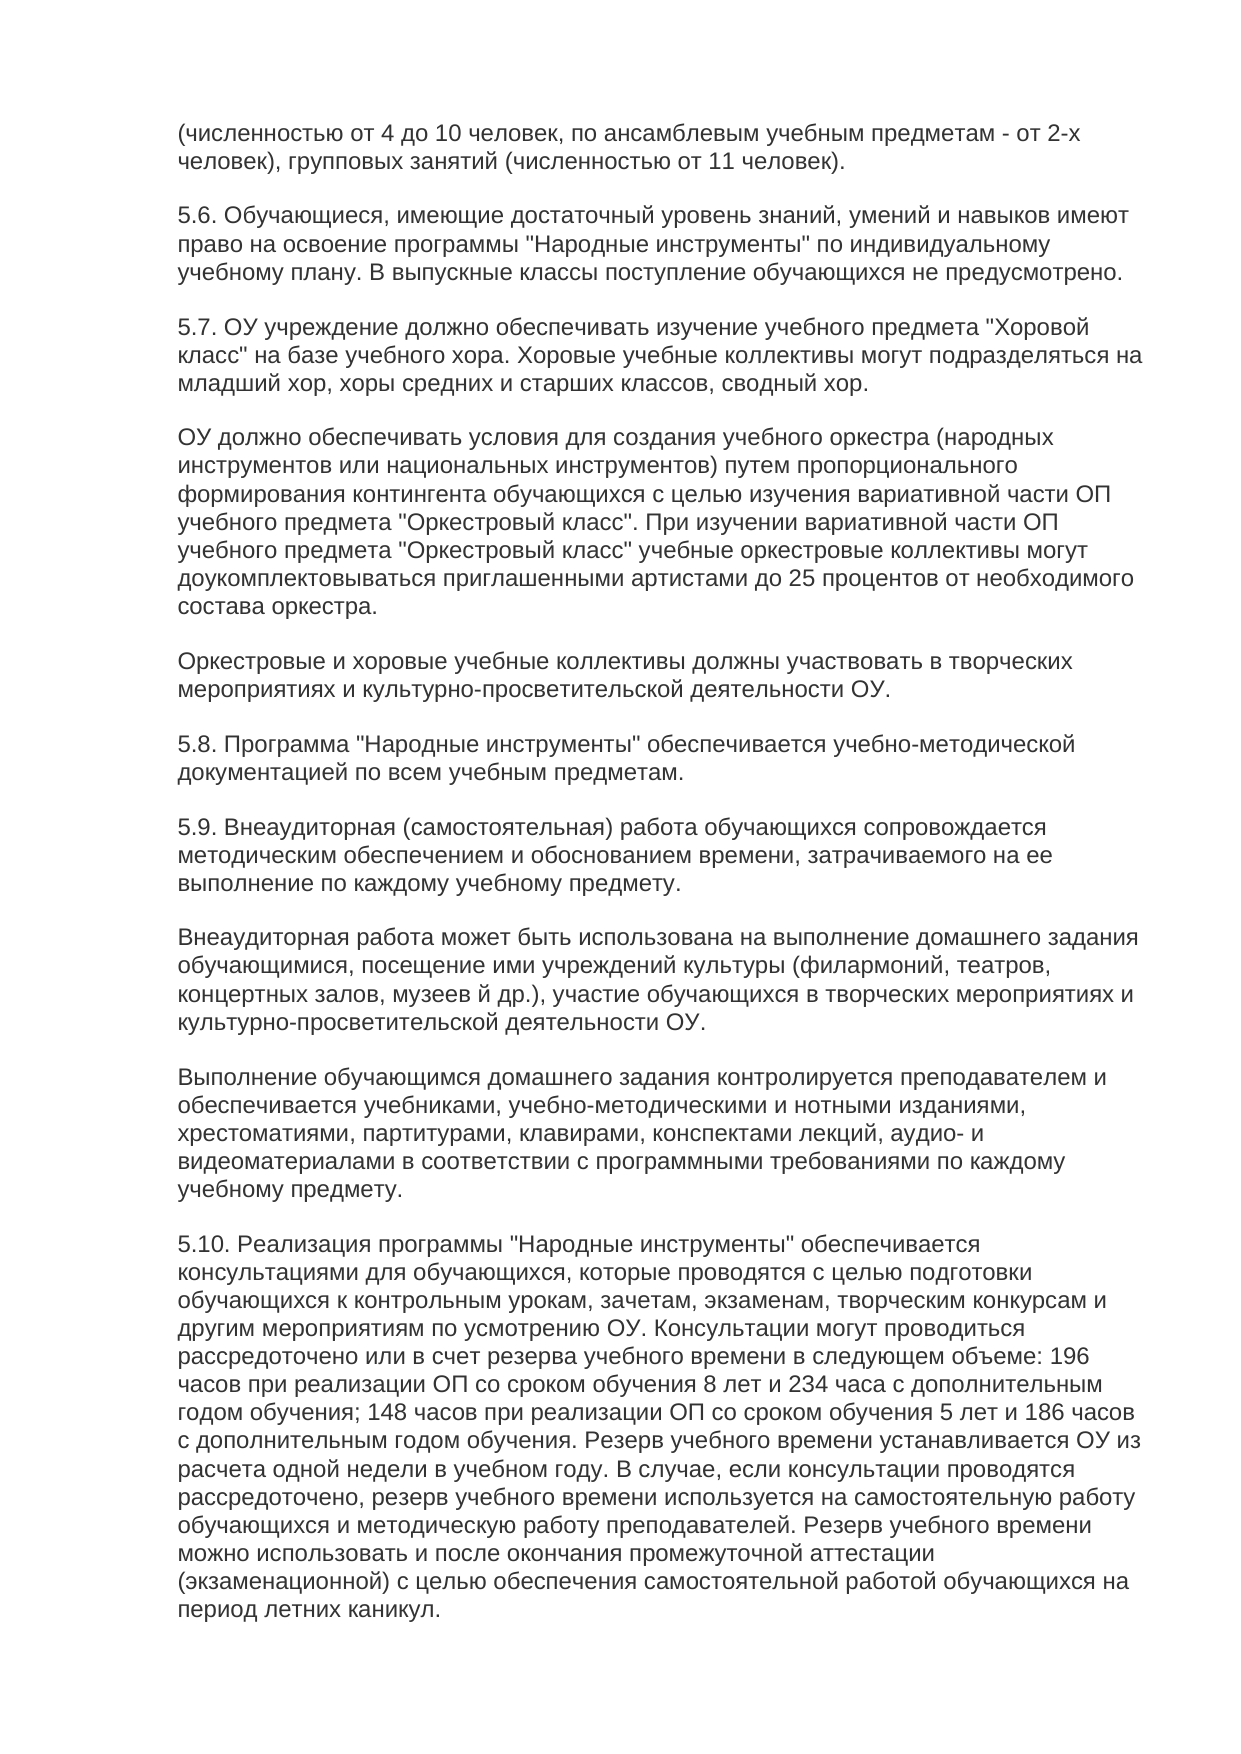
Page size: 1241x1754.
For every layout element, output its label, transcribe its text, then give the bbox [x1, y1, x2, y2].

text 5.6. Обучающиеся, имеющие достаточный уровень знаний, умений и навыков имеют право на освоение программы "Народные инструменты" по индивидуальному учебному плану. В выпускные классы поступление обучающихся не предусмотрено. [177, 201, 1152, 285]
text Внеаудиторная работа может быть использована на выполнение домашнего задания обучающимися, посещение ими учреждений культуры (филармоний, театров, концертных залов, музеев й др.), участие обучающихся в творческих мероприятиях и культурно-просветительской деятельности ОУ. [177, 923, 1152, 1035]
text ОУ должно обеспечивать условия для создания учебного оркестра (народных инструментов или национальных инструментов) путем пропорционального формирования контингента обучающихся с целью изучения вариативной части ОП учебного предмета "Оркестровый класс". При изучении вариативной части ОП учебного предмета "Оркестровый класс" учебные оркестровые коллективы могут доукомплектовываться приглашенными артистами до 25 процентов от необходимого состава оркестра. [177, 423, 1152, 620]
text 5.8. Программа "Народные инструменты" обеспечивается учебно-методической документацией по всем учебным предметам. [177, 729, 1152, 785]
text 5.10. Реализация программы "Народные инструменты" обеспечивается консультациями для обучающихся, которые проводятся с целью подготовки обучающихся к контрольным урокам, зачетам, экзаменам, творческим конкурсам и другим мероприятиям по усмотрению ОУ. Консультации могут проводиться рассредоточено или в счет резерва учебного времени в следующем объеме: 196 часов при реализации ОП со сроком обучения 8 лет и 234 часа с дополнительным годом обучения; 148 часов при реализации ОП со сроком обучения 5 лет и 186 часов с дополнительным годом обучения. Резерв учебного времени устанавливается ОУ из расчета одной недели в учебном году. В случае, если консультации проводятся рассредоточено, резерв учебного времени используется на самостоятельную работу обучающихся и методическую работу преподавателей. Резерв учебного времени можно использовать и после окончания промежуточной аттестации (экзаменационной) с целью обеспечения самостоятельной работой обучающихся на период летних каникул. [177, 1229, 1152, 1623]
text 5.9. Внеаудиторная (самостоятельная) работа обучающихся сопровождается методическим обеспечением и обоснованием времени, затрачиваемого на ее выполнение по каждому учебному предмету. [177, 812, 1152, 896]
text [177, 118, 1152, 174]
text Оркестровые и хоровые учебные коллективы должны участвовать в творческих мероприятиях и культурно-просветительской деятельности ОУ. [177, 646, 1152, 702]
text Выполнение обучающимся домашнего задания контролируется преподавателем и обеспечивается учебниками, учебно-методическими и нотными изданиями, хрестоматиями, партитурами, клавирами, конспектами лекций, аудио- и видеоматериалами в соответствии с программными требованиями по каждому учебному предмету. [177, 1062, 1152, 1202]
text 5.7. ОУ учреждение должно обеспечивать изучение учебного предмета "Хоровой класс" на базе учебного хора. Хоровые учебные коллективы могут подразделяться на младший хор, хоры средних и старших классов, сводный хор. [177, 312, 1152, 396]
